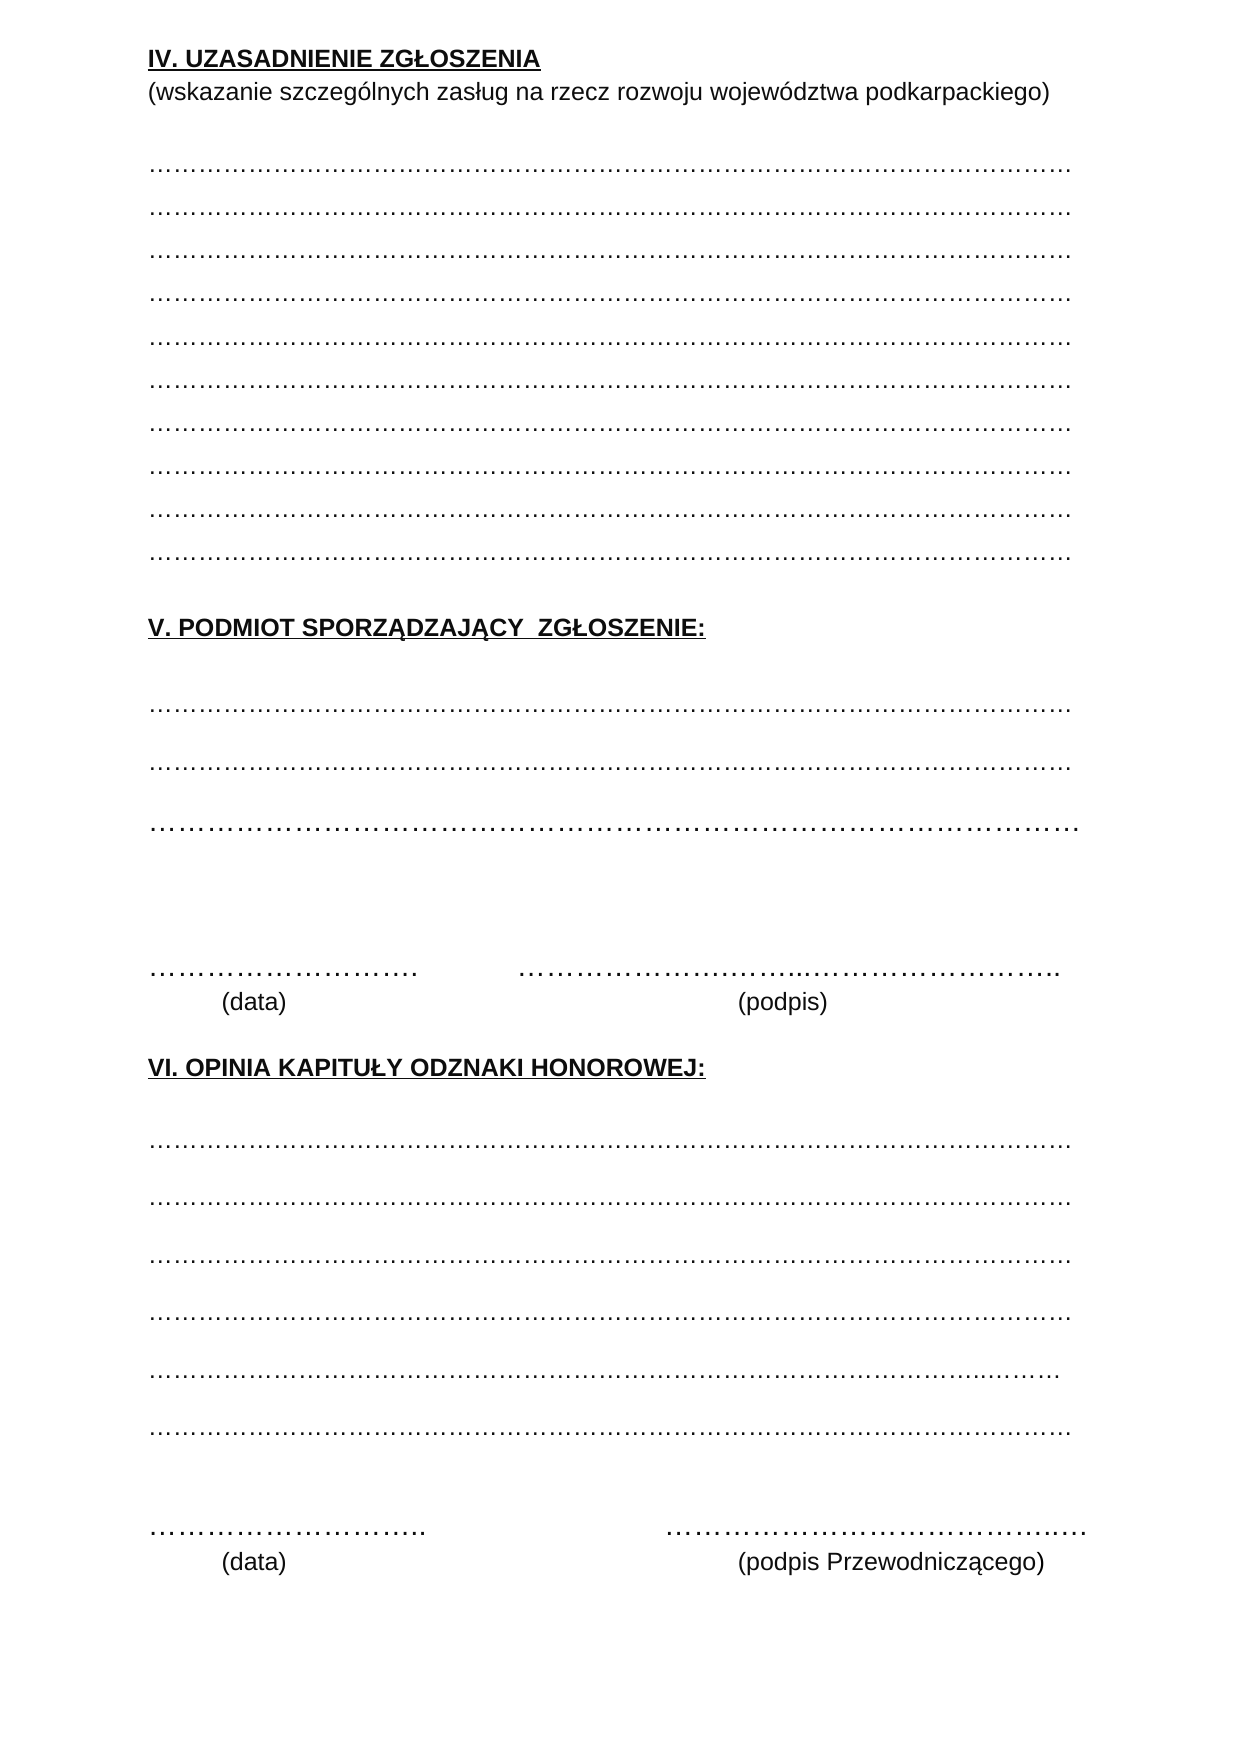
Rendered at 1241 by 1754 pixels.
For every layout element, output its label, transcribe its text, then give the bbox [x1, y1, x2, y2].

text (data) (podpis) [148, 987, 1093, 1016]
text IV. UZASADNIENIE ZGŁOSZENIA [148, 44, 1093, 73]
text …………………………………………………………………………………………………………………………………………………………………………………………………………………………………………………………………………………………………………………………………………………………………………………………………………………………………………………………………………………………………………… [148, 364, 1093, 566]
text …………………………………………………………………………………………………………………………………………………………………………………………………………………………………………………………………………………………………………………………………………………………………………………………………………………………………………………………………………………………………………… [148, 149, 1093, 350]
text (wskazanie szczególnych zasług na rzecz rozwoju województwa podkarpackiego) [148, 77, 1093, 106]
text ………………………. ………………….……... …………………….. [148, 948, 1093, 982]
text VI. OPINIA KAPITUŁY ODZNAKI HONOROWEJ: [148, 1053, 1093, 1082]
text …………………………………………………………………………………… [148, 804, 1093, 838]
text ………………………………………………………………………………………..……… [148, 1355, 1093, 1383]
text ……………………………………………………………………………………………………………………………………………………………………………………………………………………………………………………………………………………………………… [148, 1182, 1093, 1326]
text ……………………….. …………………………………..… [148, 1508, 1093, 1542]
text (data) (podpis Przewodniczącego) [148, 1547, 1093, 1576]
text ………………………………………………………………………………………………… [148, 1125, 1093, 1153]
text V. PODMIOT SPORZĄDZAJĄCY ZGŁOSZENIE: [148, 613, 1093, 642]
text ………………………………………………………………………………………………… [148, 1412, 1093, 1441]
text …………………………………………………………………………………………………………………………………………………………………………………………………… [148, 689, 1093, 776]
